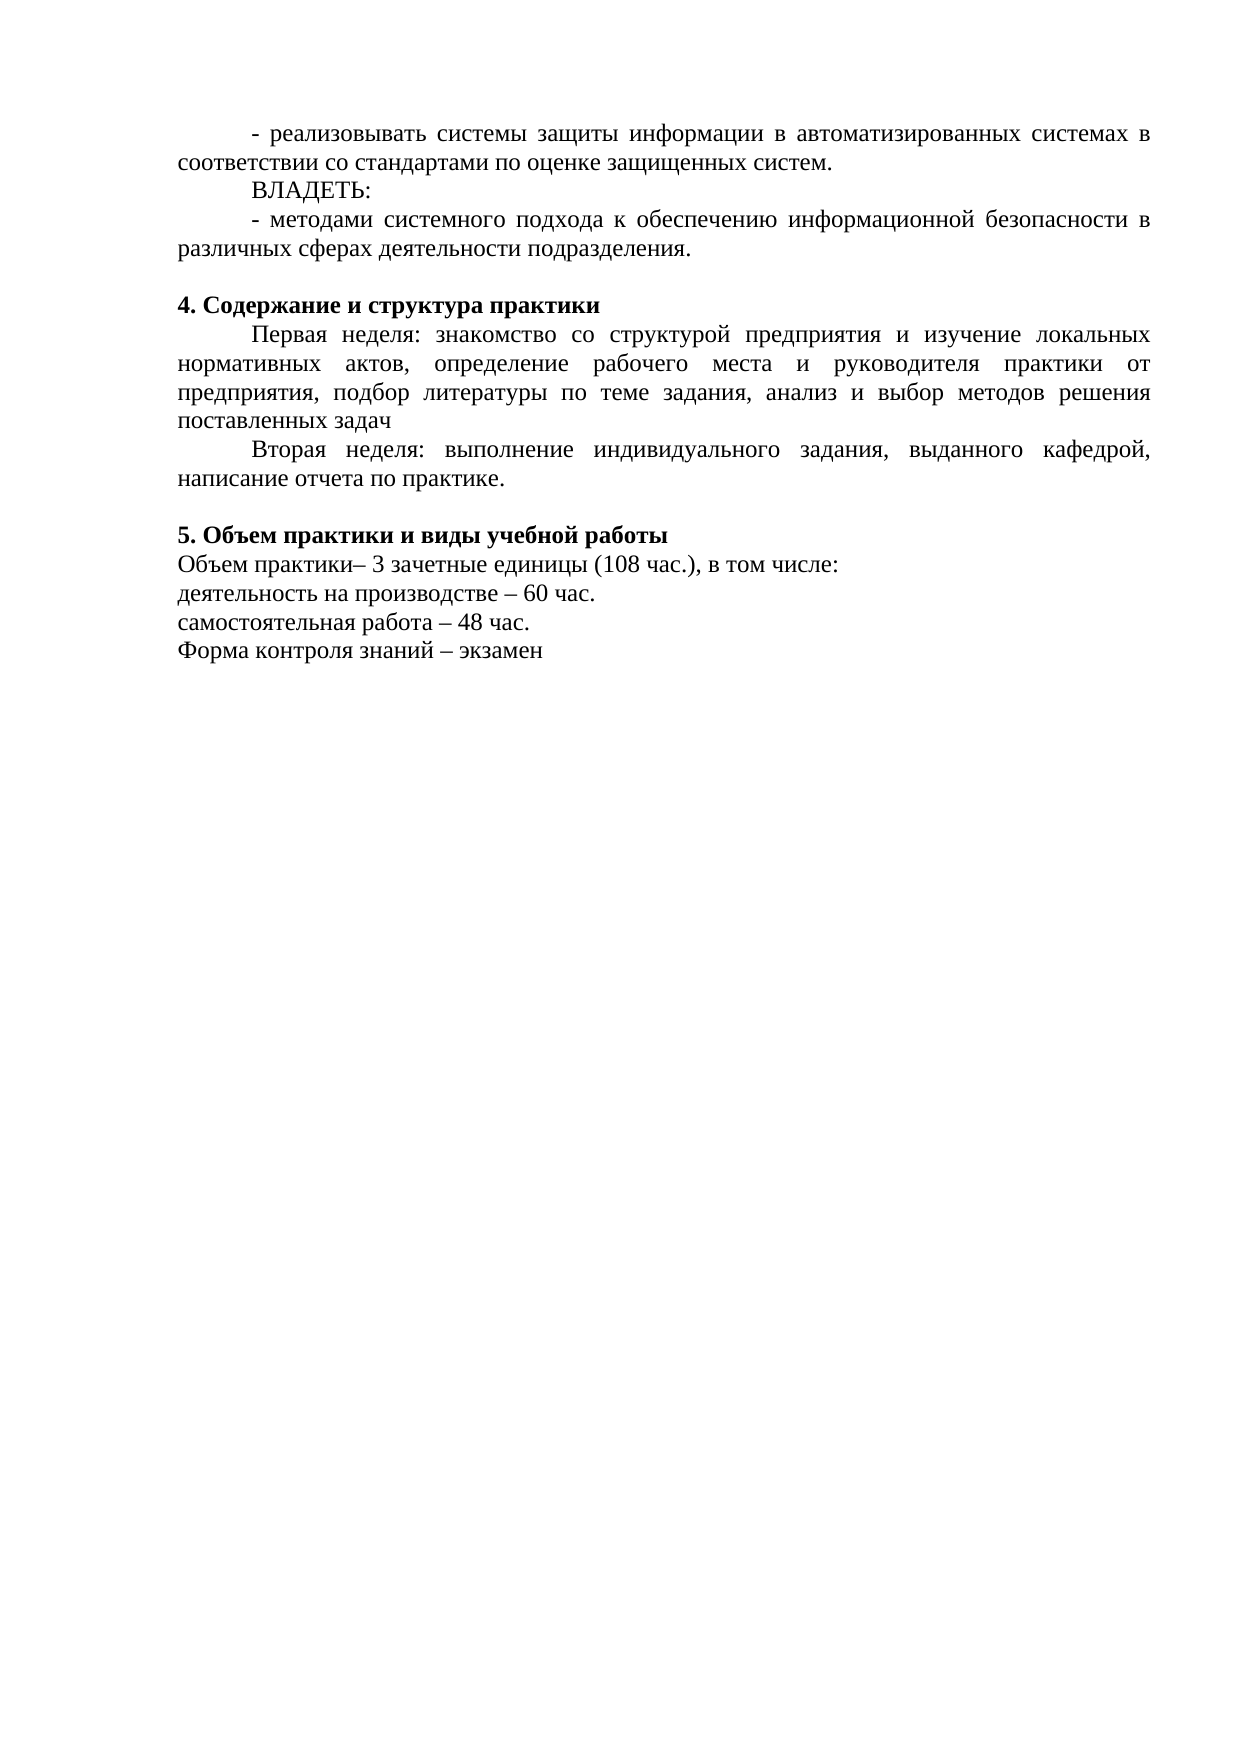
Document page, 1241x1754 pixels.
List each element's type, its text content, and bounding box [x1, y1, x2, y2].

text 5. Объем практики и виды учебной работы [177, 521, 1152, 549]
text самостоятельная работа – 48 час. [177, 607, 1152, 636]
text Первая неделя: знакомство со структурой предприятия и изучение локальных нормативных актов, определение рабочего места и руководителя практики от предприятия, подбор литературы по теме задания, анализ и выбор методов решения поставленных задач [177, 319, 1152, 434]
text Вторая неделя: выполнение индивидуального задания, выданного кафедрой, написание отчета по практике. [177, 434, 1152, 492]
text Форма контроля знаний – экзамен [177, 636, 1152, 664]
text Объем практики– 3 зачетные единицы (108 час.), в том числе: [177, 549, 1152, 578]
text 4. Содержание и структура практики [177, 291, 1152, 319]
text деятельность на производстве – 60 час. [177, 578, 1152, 607]
text - методами системного подхода к обеспечению информационной безопасности в различных сферах деятельности подразделения. [177, 204, 1152, 262]
text - реализовывать системы защиты информации в автоматизированных системах в соответствии со стандартами по оценке защищенных систем. [177, 118, 1152, 176]
text ВЛАДЕТЬ: [177, 176, 1152, 204]
